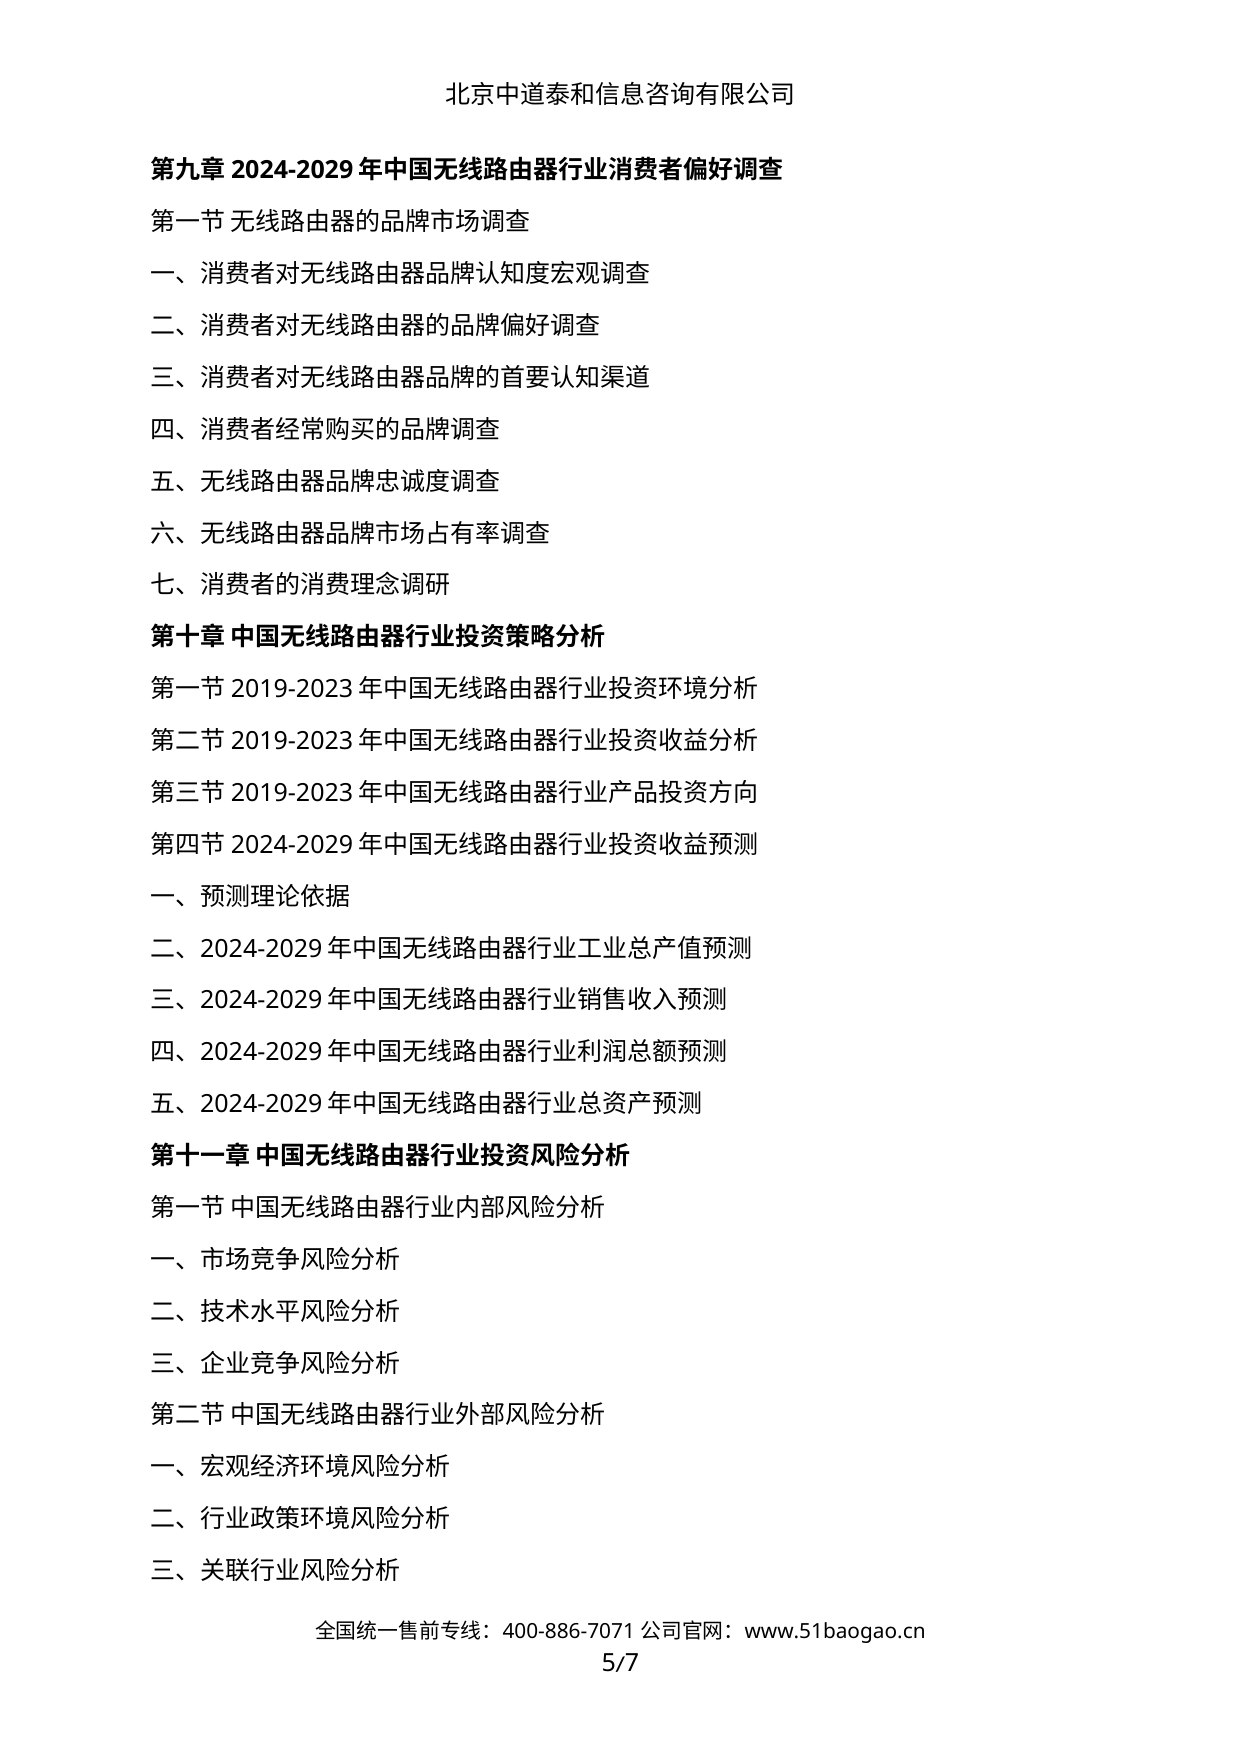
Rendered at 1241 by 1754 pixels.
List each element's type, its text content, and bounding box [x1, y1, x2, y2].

text 一、消费者对无线路由器品牌认知度宏观调查 [150, 254, 1090, 290]
text 第一节 2019-2023年中国无线路由器行业投资环境分析 [150, 669, 1090, 705]
text 二、行业政策环境风险分析 [150, 1499, 1090, 1535]
text 五、2024-2029年中国无线路由器行业总资产预测 [150, 1084, 1090, 1120]
text 第二节 中国无线路由器行业外部风险分析 [150, 1395, 1090, 1431]
text 七、消费者的消费理念调研 [150, 565, 1090, 601]
text 第九章 2024-2029年中国无线路由器行业消费者偏好调查 [150, 150, 1090, 186]
text 三、企业竞争风险分析 [150, 1343, 1090, 1379]
text 一、宏观经济环境风险分析 [150, 1447, 1090, 1483]
text 二、消费者对无线路由器的品牌偏好调查 [150, 306, 1090, 342]
text 二、技术水平风险分析 [150, 1291, 1090, 1327]
text 三、关联行业风险分析 [150, 1551, 1090, 1587]
text 第十章 中国无线路由器行业投资策略分析 [150, 617, 1090, 653]
text 第一节 中国无线路由器行业内部风险分析 [150, 1187, 1090, 1224]
text 四、消费者经常购买的品牌调查 [150, 409, 1090, 446]
text 一、市场竞争风险分析 [150, 1239, 1090, 1276]
text 第四节 2024-2029年中国无线路由器行业投资收益预测 [150, 824, 1090, 861]
text 第一节 无线路由器的品牌市场调查 [150, 202, 1090, 238]
text 一、预测理论依据 [150, 876, 1090, 912]
text 五、无线路由器品牌忠诚度调查 [150, 461, 1090, 497]
text 三、消费者对无线路由器品牌的首要认知渠道 [150, 357, 1090, 394]
text 第三节 2019-2023年中国无线路由器行业产品投资方向 [150, 772, 1090, 809]
text 二、2024-2029年中国无线路由器行业工业总产值预测 [150, 928, 1090, 964]
text 四、2024-2029年中国无线路由器行业利润总额预测 [150, 1032, 1090, 1068]
text 三、2024-2029年中国无线路由器行业销售收入预测 [150, 980, 1090, 1016]
text 六、无线路由器品牌市场占有率调查 [150, 513, 1090, 549]
text 第二节 2019-2023年中国无线路由器行业投资收益分析 [150, 721, 1090, 757]
text 第十一章 中国无线路由器行业投资风险分析 [150, 1136, 1090, 1172]
